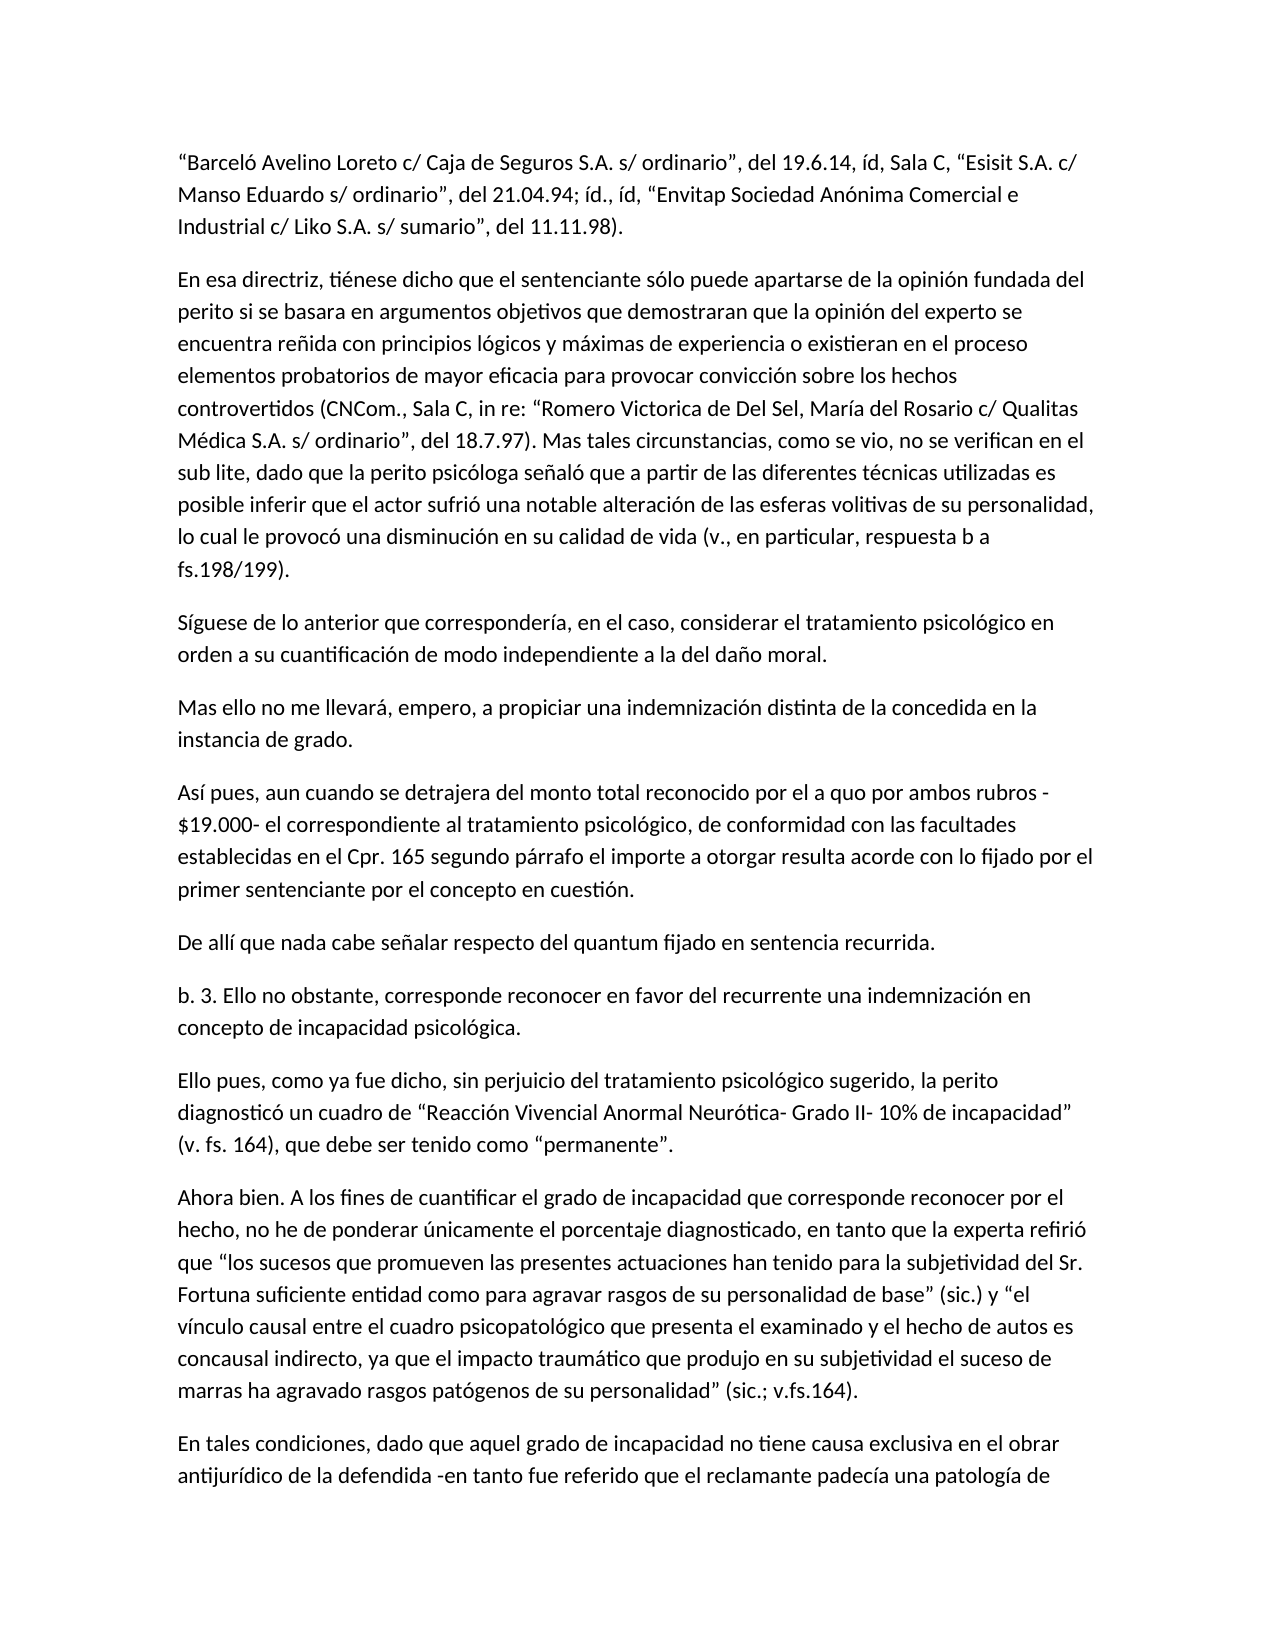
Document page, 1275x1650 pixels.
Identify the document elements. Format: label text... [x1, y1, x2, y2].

text Mas ello no me llevará, empero, a propiciar una indemnización distinta de la concedida en la instancia de grado. [177, 693, 1098, 753]
text Ello pues, como ya fue dicho, sin perjuicio del tratamiento psicológico sugerido, la perito diagnosticó un cuadro de “Reacción Vivencial Anormal Neurótica- Grado II- 10% de incapacidad” (v. fs. 164), que debe ser tenido como “permanente”. [177, 1066, 1098, 1158]
text De allí que nada cabe señalar respecto del quantum fijado en sentencia recurrida. [177, 928, 1098, 956]
text Síguese de lo anterior que correspondería, en el caso, considerar el tratamiento psicológico en orden a su cuantificación de modo independiente a la del daño moral. [177, 608, 1098, 668]
text Ahora bien. A los fines de cuantificar el grado de incapacidad que corresponde reconocer por el hecho, no he de ponderar únicamente el porcentaje diagnosticado, en tanto que la experta refirió que “los sucesos que promueven las presentes actuaciones han tenido para la subjetividad del Sr. Fortuna suficiente entidad como para agravar rasgos de su personalidad de base” (sic.) y “el vínculo causal entre el cuadro psicopatológico que presenta el examinado y el hecho de autos es concausal indirecto, ya que el impacto traumático que produjo en su subjetividad el suceso de marras ha agravado rasgos patógenos de su personalidad” (sic.; v.fs.164). [177, 1183, 1098, 1404]
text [177, 1429, 1098, 1490]
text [177, 148, 1098, 240]
text En esa directriz, tiénese dicho que el sentenciante sólo puede apartarse de la opinión fundada del perito si se basara en argumentos objetivos que demostraran que la opinión del experto se encuentra reñida con principios lógicos y máximas de experiencia o existieran en el proceso elementos probatorios de mayor eficacia para provocar convicción sobre los hechos controvertidos (CNCom., Sala C, in re: “Romero Victorica de Del Sel, María del Rosario c/ Qualitas Médica S.A. s/ ordinario”, del 18.7.97). Mas tales circunstancias, como se vio, no se verifican en el sub lite, dado que la perito psicóloga señaló que a partir de las diferentes técnicas utilizadas es posible inferir que el actor sufrió una notable alteración de las esferas volitivas de su personalidad, lo cual le provocó una disminución en su calidad de vida (v., en particular, respuesta b a fs.198/199). [177, 265, 1098, 583]
text Así pues, aun cuando se detrajera del monto total reconocido por el a quo por ambos rubros -$19.000- el correspondiente al tratamiento psicológico, de conformidad con las facultades establecidas en el Cpr. 165 segundo párrafo el importe a otorgar resulta acorde con lo fijado por el primer sentenciante por el concepto en cuestión. [177, 778, 1098, 903]
text b. 3. Ello no obstante, corresponde reconocer en favor del recurrente una indemnización en concepto de incapacidad psicológica. [177, 981, 1098, 1041]
